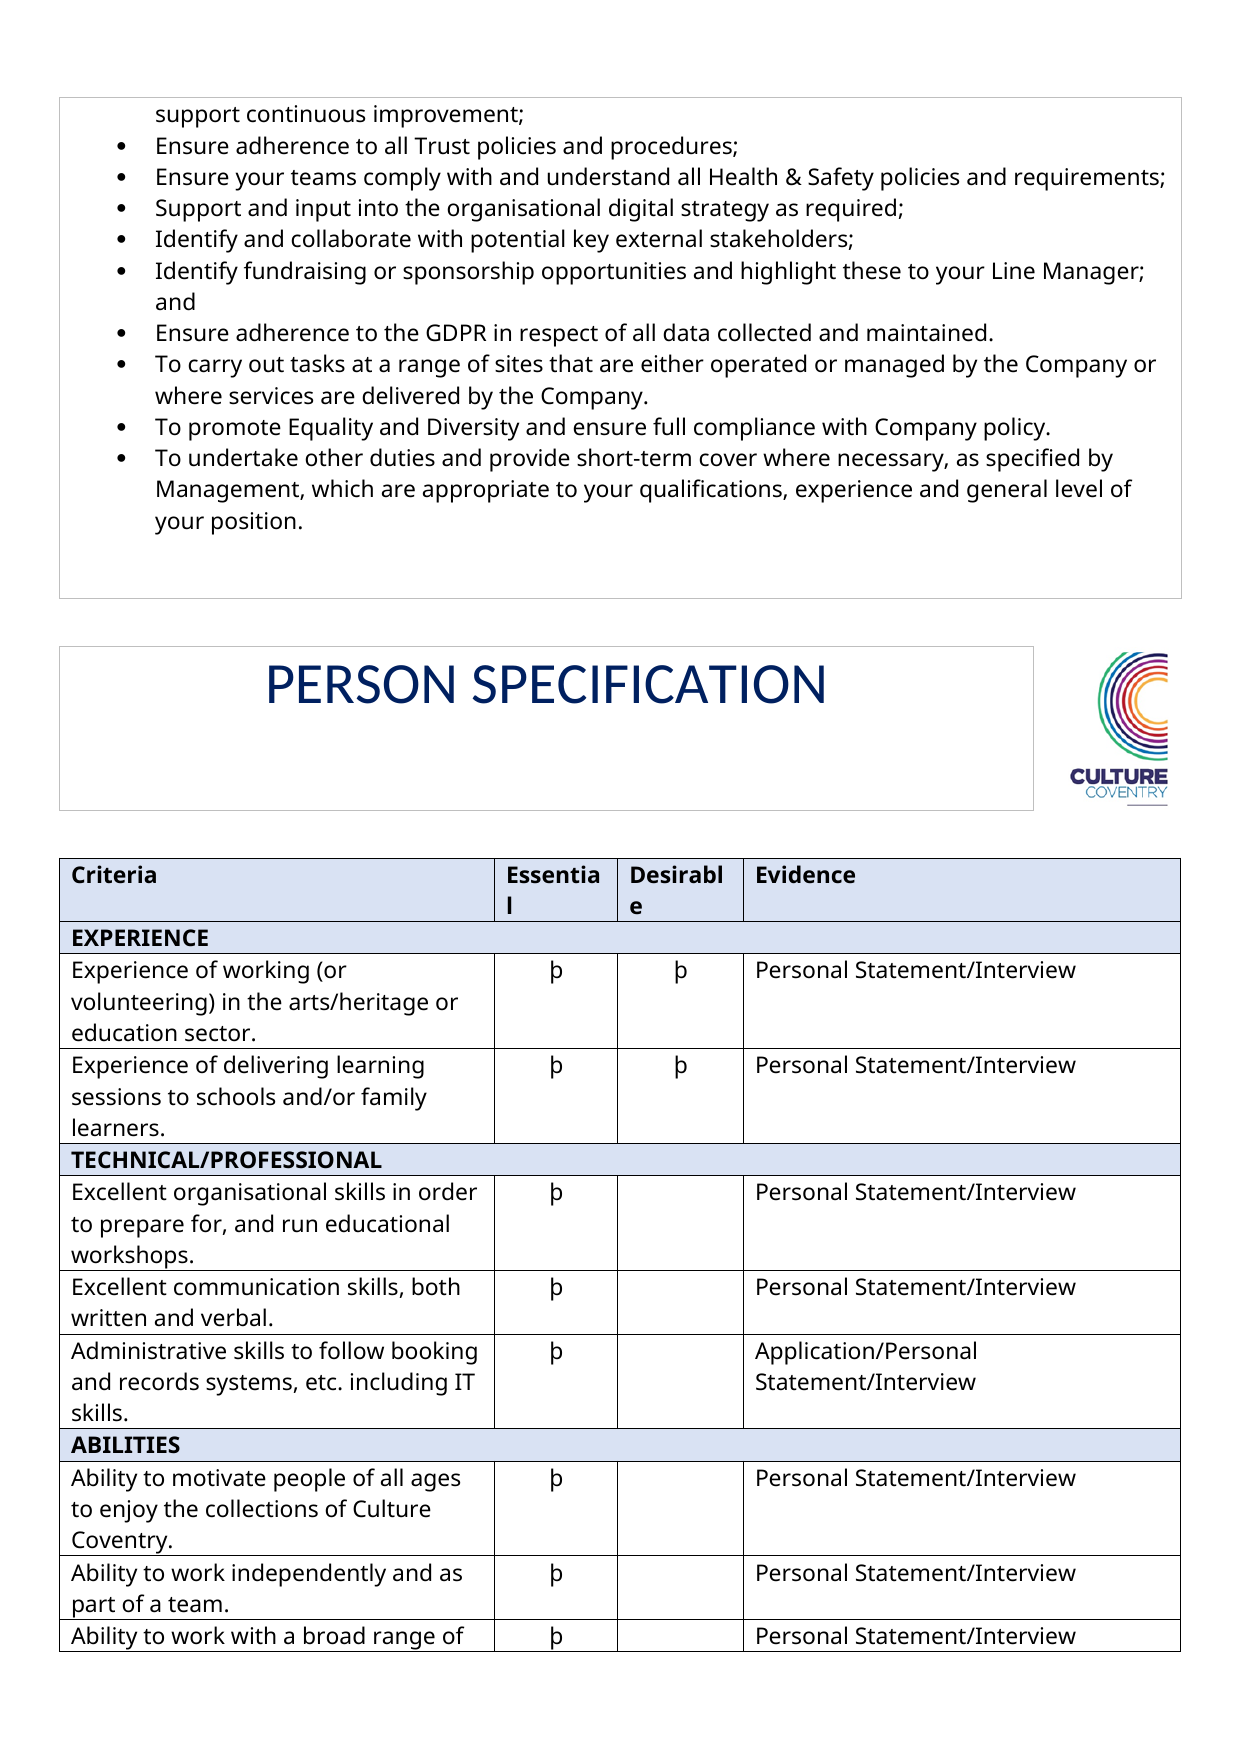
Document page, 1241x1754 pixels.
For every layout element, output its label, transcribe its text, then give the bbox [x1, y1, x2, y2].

table_cell Excellent communication skills, both written and verbal. [60, 1271, 494, 1333]
table_cell ABILITIES [60, 1429, 1180, 1461]
table_cell Ability to work independently and as part of a team. [60, 1556, 494, 1619]
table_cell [60, 1620, 494, 1651]
table_cell EXPERIENCE [60, 922, 1180, 953]
table_cell [618, 1176, 743, 1270]
table_cell Application/Personal Statement/Interview [744, 1335, 1180, 1428]
table_cell þ [495, 1049, 617, 1143]
table_cell Excellent organisational skills in order to prepare for, and run educational workshops. [60, 1176, 494, 1270]
table_header Desirable [618, 859, 743, 921]
table_cell TECHNICAL/PROFESSIONAL [60, 1144, 1180, 1175]
table_cell Personal Statement/Interview [744, 1462, 1180, 1555]
table_cell þ [495, 1271, 617, 1333]
table_header PERSON SPECIFICATION [60, 647, 1033, 809]
table_cell Ability to motivate people of all ages to enjoy the collections of Culture Coventry. [60, 1462, 494, 1555]
table_cell [618, 1462, 743, 1555]
table_header Evidence [744, 859, 1180, 921]
table_cell þ [495, 1462, 617, 1555]
table_cell þ [495, 1335, 617, 1428]
table_cell þ [495, 1556, 617, 1619]
table_header Criteria [60, 859, 494, 921]
table_header Essential [495, 859, 617, 921]
table_cell Personal Statement/Interview [744, 1176, 1180, 1270]
table_cell þ [495, 1620, 617, 1651]
table_cell [618, 1556, 743, 1619]
table_cell Experience of delivering learning sessions to schools and/or family learners. [60, 1049, 494, 1143]
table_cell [744, 1620, 1180, 1651]
table_cell Personal Statement/Interview [744, 1271, 1180, 1333]
table_cell Personal Statement/Interview [744, 954, 1180, 1048]
table_cell þ [618, 954, 743, 1048]
table_cell [618, 1335, 743, 1428]
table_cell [60, 98, 1181, 598]
table_cell þ [495, 954, 617, 1048]
table_cell þ [495, 1176, 617, 1270]
table_cell Personal Statement/Interview [744, 1049, 1180, 1143]
table_header [1034, 646, 1181, 809]
table_cell þ [618, 1049, 743, 1143]
table_cell [618, 1620, 743, 1651]
table_cell Experience of working (or volunteering) in the arts/heritage or education sector. [60, 954, 494, 1048]
picture [1067, 647, 1170, 810]
table_cell [618, 1271, 743, 1333]
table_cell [744, 1556, 1180, 1619]
table_cell Administrative skills to follow booking and records systems, etc. including IT skills. [60, 1335, 494, 1428]
